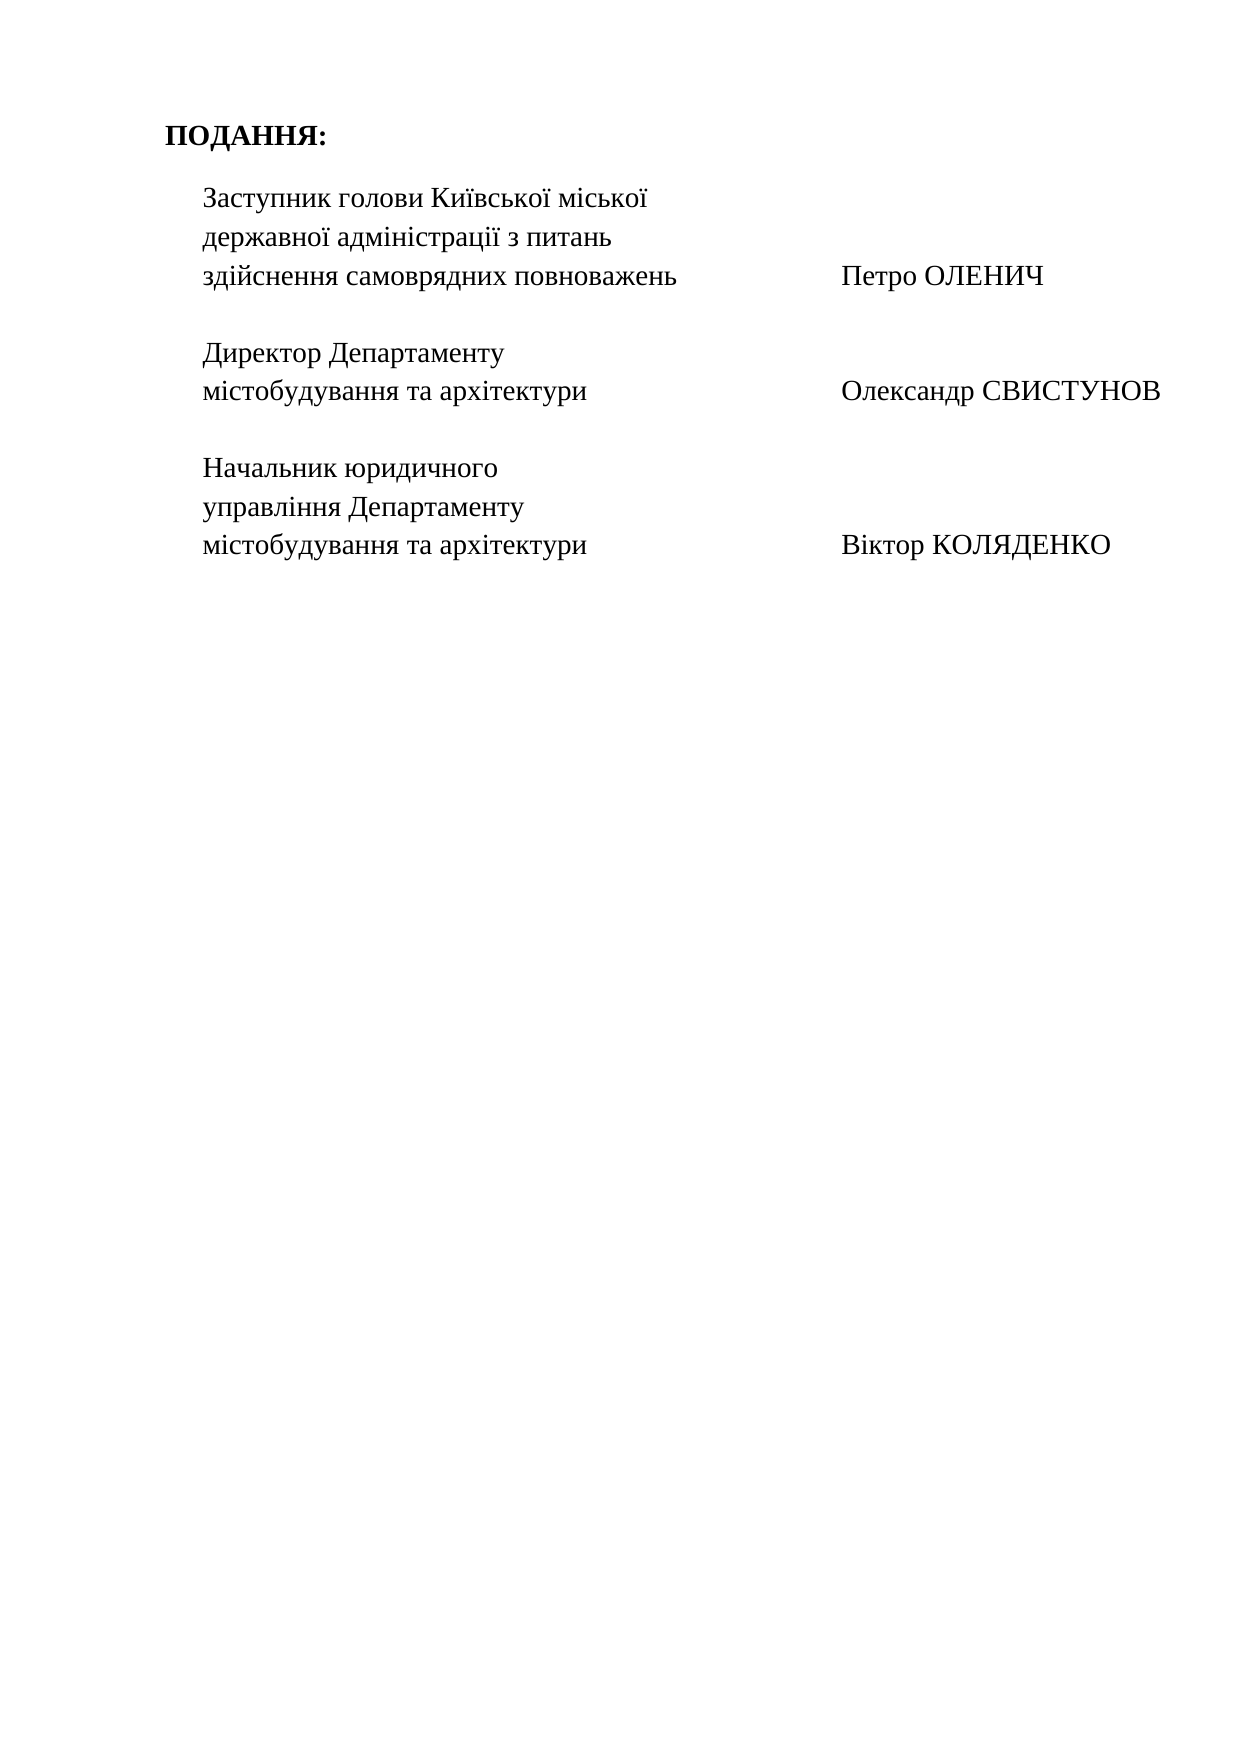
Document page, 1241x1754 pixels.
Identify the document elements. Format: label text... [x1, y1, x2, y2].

text Заступник голови Київської міської [202, 181, 1175, 214]
text державної адміністрації з питань [202, 219, 1175, 253]
text здійснення самоврядних повноважень Петро ОЛЕНИЧ [202, 258, 1175, 291]
text Директор Департаменту [202, 335, 1175, 368]
text містобудування та архітектури Віктор КОЛЯДЕНКО [202, 527, 1175, 561]
text Начальник юридичного [202, 450, 1175, 484]
text управління Департаменту [202, 489, 1175, 522]
text ПОДАННЯ: [165, 118, 1193, 151]
text містобудування та архітектури Олександр СВИСТУНОВ [202, 373, 1175, 407]
